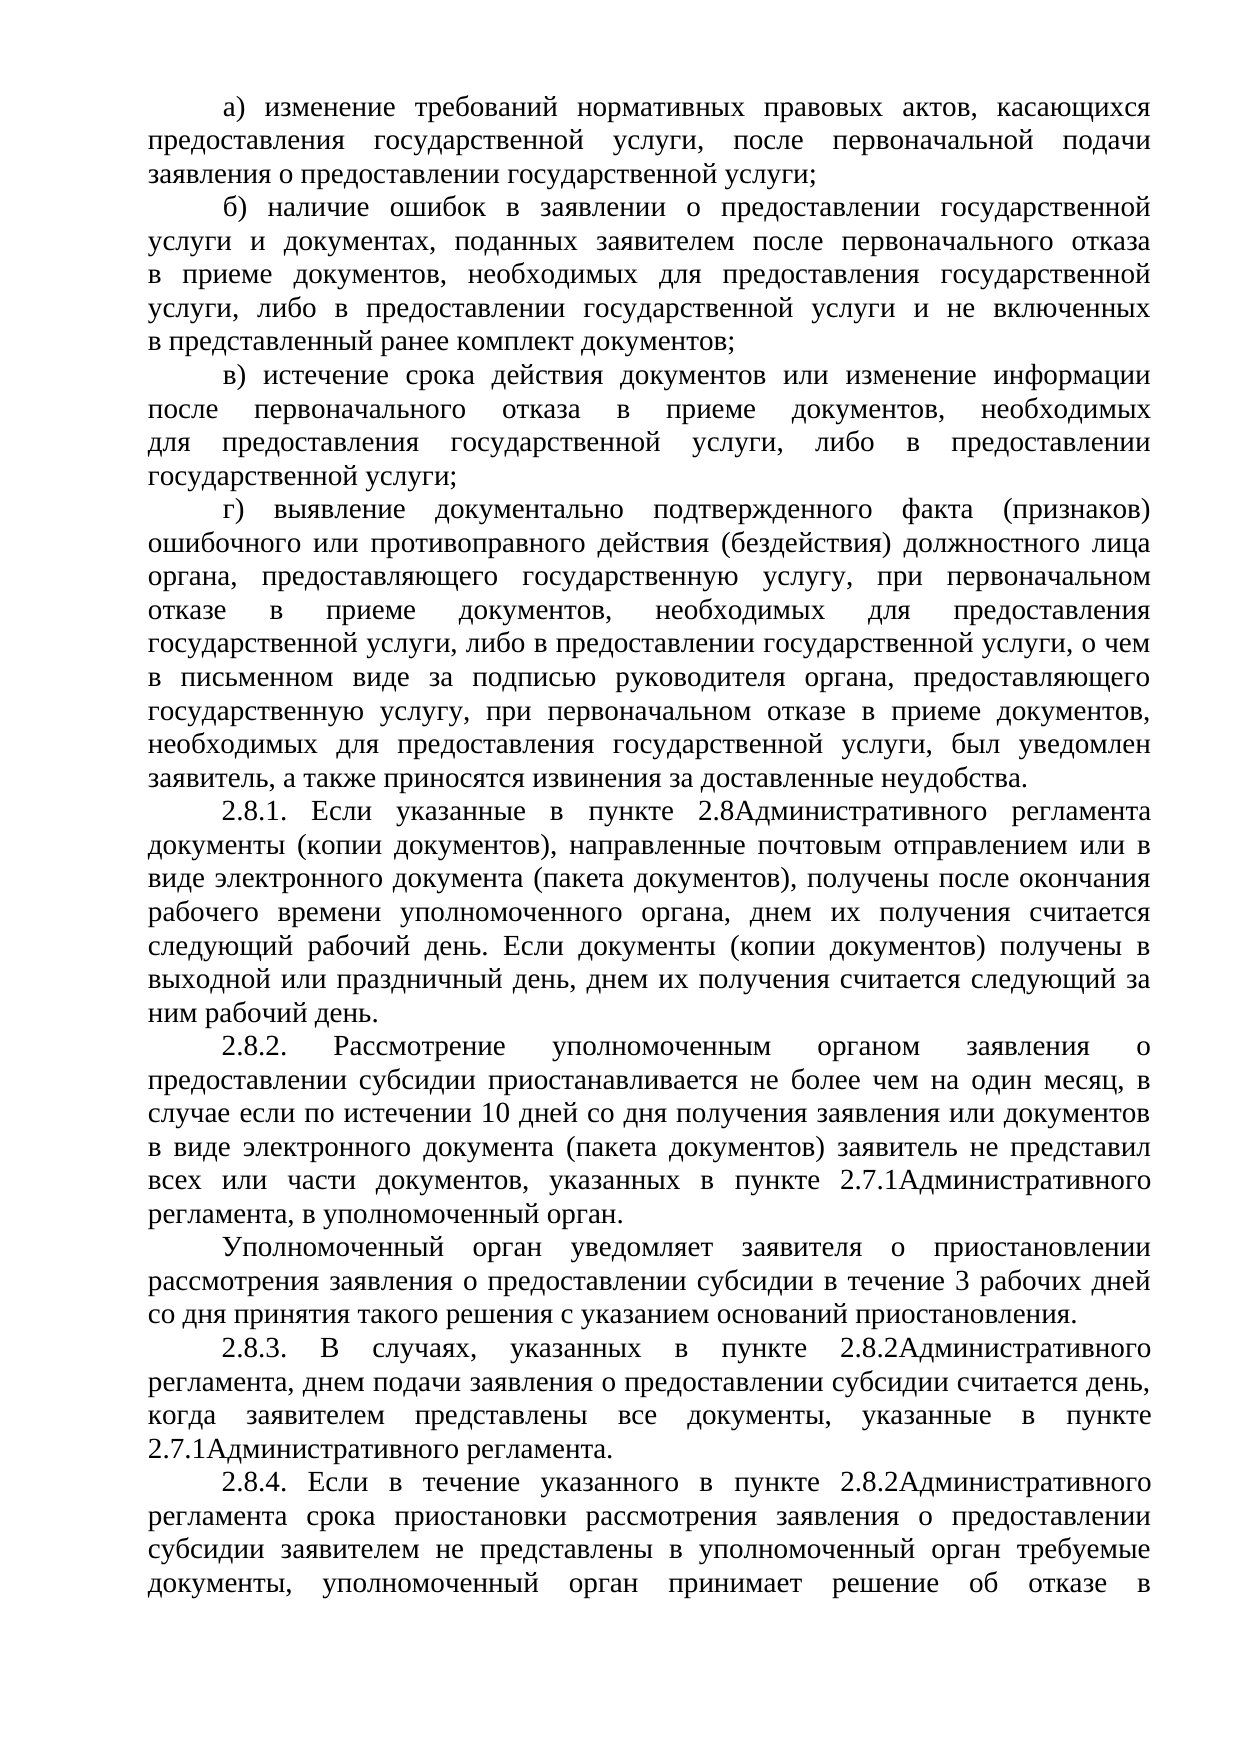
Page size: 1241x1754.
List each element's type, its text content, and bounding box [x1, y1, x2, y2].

text б) наличие ошибок в заявлении о предоставлении государственной услуги и документах, поданных заявителем после первоначального отказа в приеме документов, необходимых для предоставления государственной услуги, либо в предоставлении государственной услуги и не включенных в представленный ранее комплект документов; [148, 189, 1152, 357]
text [148, 1464, 1152, 1598]
text 2.8.2. Рассмотрение уполномоченным органом заявления о предоставлении субсидии приостанавливается не более чем на один месяц, в случае если по истечении 10 дней со дня получения заявления или документов в виде электронного документа (пакета документов) заявитель не представил всех или части документов, указанных в пункте 2.7.1Административного регламента, в уполномоченный орган. [148, 1028, 1152, 1229]
text в) истечение срока действия документов или изменение информации после первоначального отказа в приеме документов, необходимых для предоставления государственной услуги, либо в предоставлении государственной услуги; [148, 357, 1152, 491]
text а) изменение требований нормативных правовых актов, касающихся предоставления государственной услуги, после первоначальной подачи заявления о предоставлении государственной услуги; [148, 89, 1152, 189]
text 2.8.1. Если указанные в пункте 2.8Административного регламента документы (копии документов), направленные почтовым отправлением или в виде электронного документа (пакета документов), получены после окончания рабочего времени уполномоченного органа, днем их получения считается следующий рабочий день. Если документы (копии документов) получены в выходной или праздничный день, днем их получения считается следующий за ним рабочий день. [148, 793, 1152, 1028]
text г) выявление документально подтвержденного факта (признаков) ошибочного или противоправного действия (бездействия) должностного лица органа, предоставляющего государственную услугу, при первоначальном отказе в приеме документов, необходимых для предоставления государственной услуги, либо в предоставлении государственной услуги, о чем в письменном виде за подписью руководителя органа, предоставляющего государственную услугу, при первоначальном отказе в приеме документов, необходимых для предоставления государственной услуги, был уведомлен заявитель, а также приносятся извинения за доставленные неудобства. [148, 491, 1152, 793]
text 2.8.3. В случаях, указанных в пункте 2.8.2Административного регламента, днем подачи заявления о предоставлении субсидии считается день, когда заявителем представлены все документы, указанные в пункте 2.7.1Административного регламента. [148, 1330, 1152, 1464]
text Уполномоченный орган уведомляет заявителя о приостановлении рассмотрения заявления о предоставлении субсидии в течение 3 рабочих дней со дня принятия такого решения с указанием оснований приостановления. [148, 1229, 1152, 1330]
